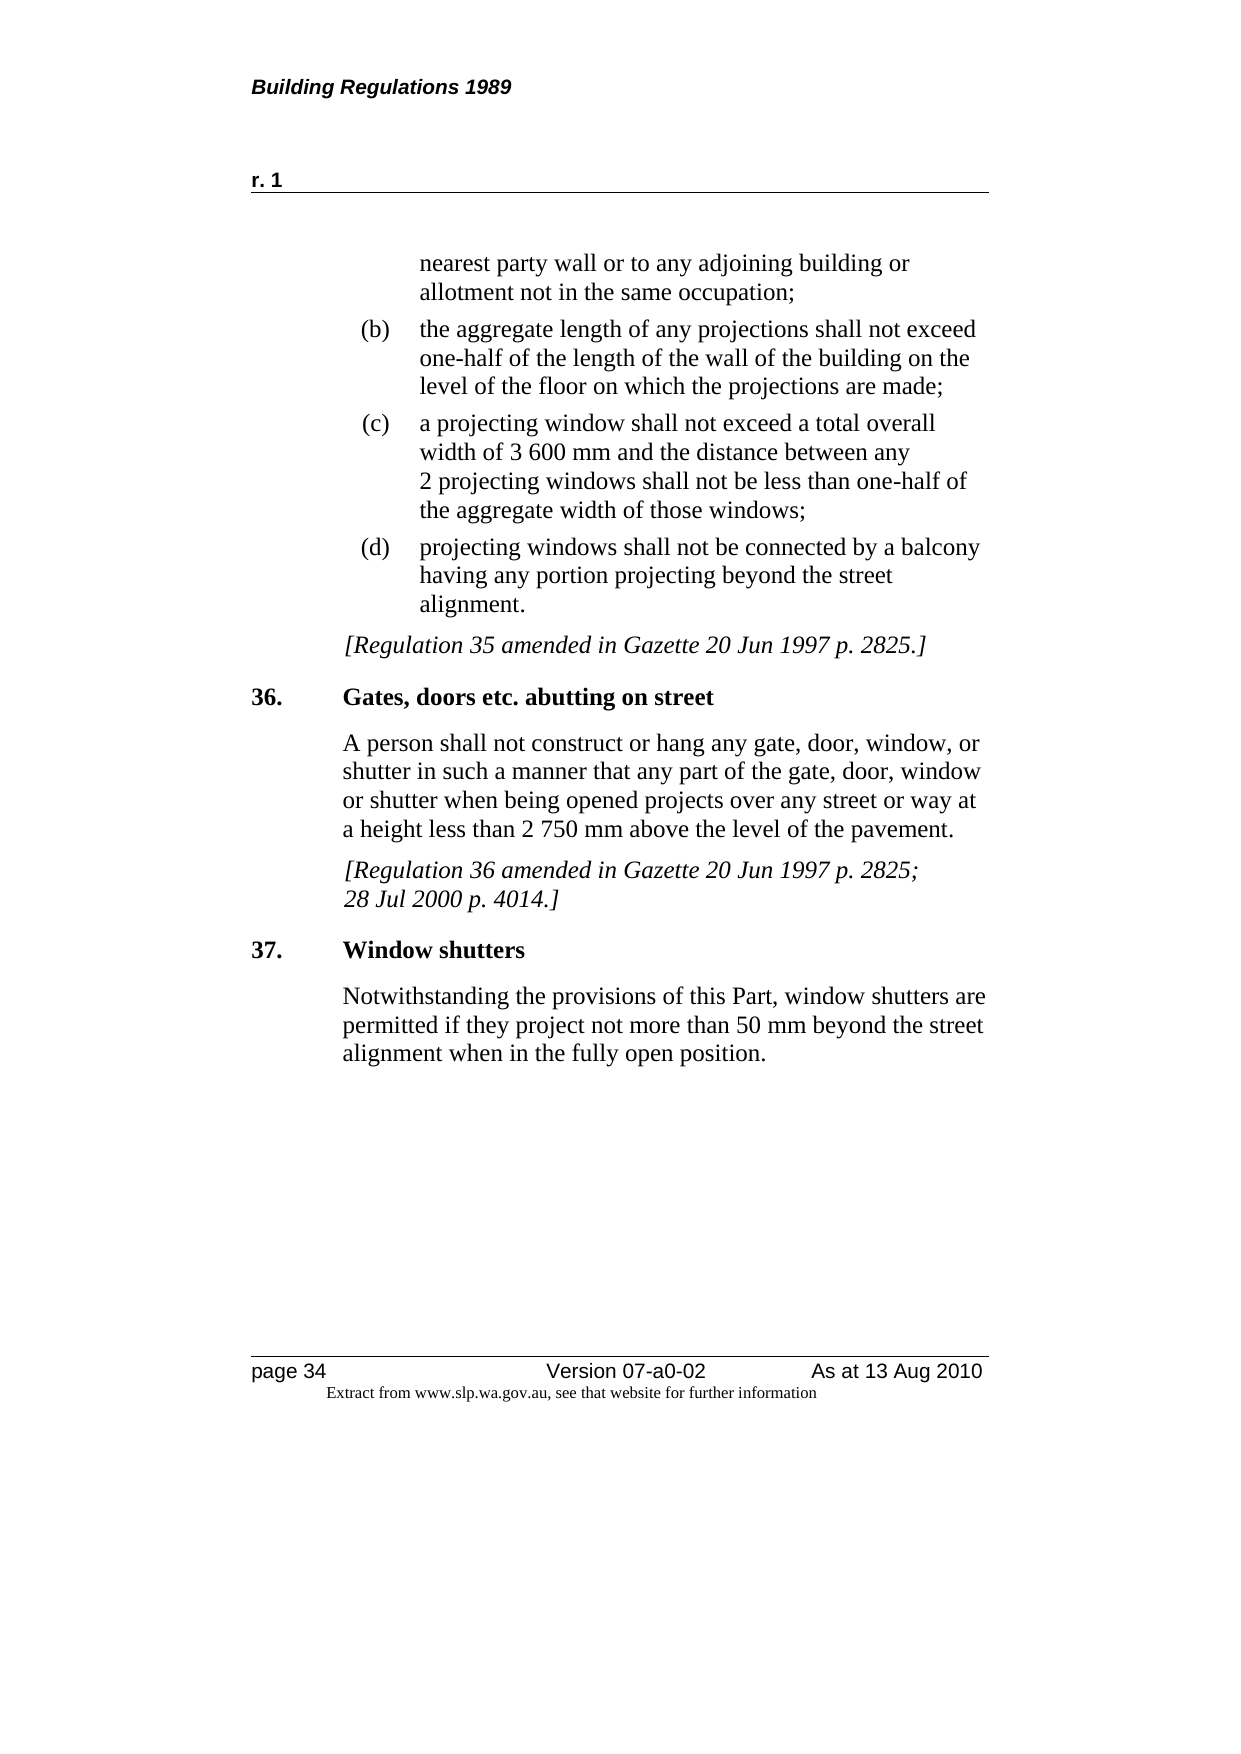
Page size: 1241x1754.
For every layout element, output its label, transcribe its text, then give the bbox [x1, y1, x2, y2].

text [251, 248, 989, 306]
text [Regulation 36 amended in Gazette 20 Jun 1997 p. 2825; 28 Jul 2000 p. 4014.] [251, 855, 989, 913]
text Notwithstanding the provisions of this Part, window shutters are permitted if they project not more than 50 mm beyond the street alignment when in the fully open position. [251, 981, 989, 1067]
text (c) a projecting window shall not exceed a total overall width of 3 600 mm and the distance between any 2 projecting windows shall not be less than one-half of the aggregate width of those windows; [251, 408, 989, 523]
text (d) projecting windows shall not be connected by a balcony having any portion projecting beyond the street alignment. [251, 532, 989, 618]
subtitle 36. Gates, doors etc. abutting on street [251, 682, 989, 711]
subtitle 37. Window shutters [251, 936, 989, 964]
text [Regulation 35 amended in Gazette 20 Jun 1997 p. 2825.] [251, 631, 989, 659]
text (b) the aggregate length of any projections shall not exceed one-half of the length of the wall of the building on the level of the floor on which the projections are made; [251, 314, 989, 400]
text A person shall not construct or hang any gate, door, window, or shutter in such a manner that any part of the gate, door, window or shutter when being opened projects over any street or way at a height less than 2 750 mm above the level of the pavement. [251, 728, 989, 843]
